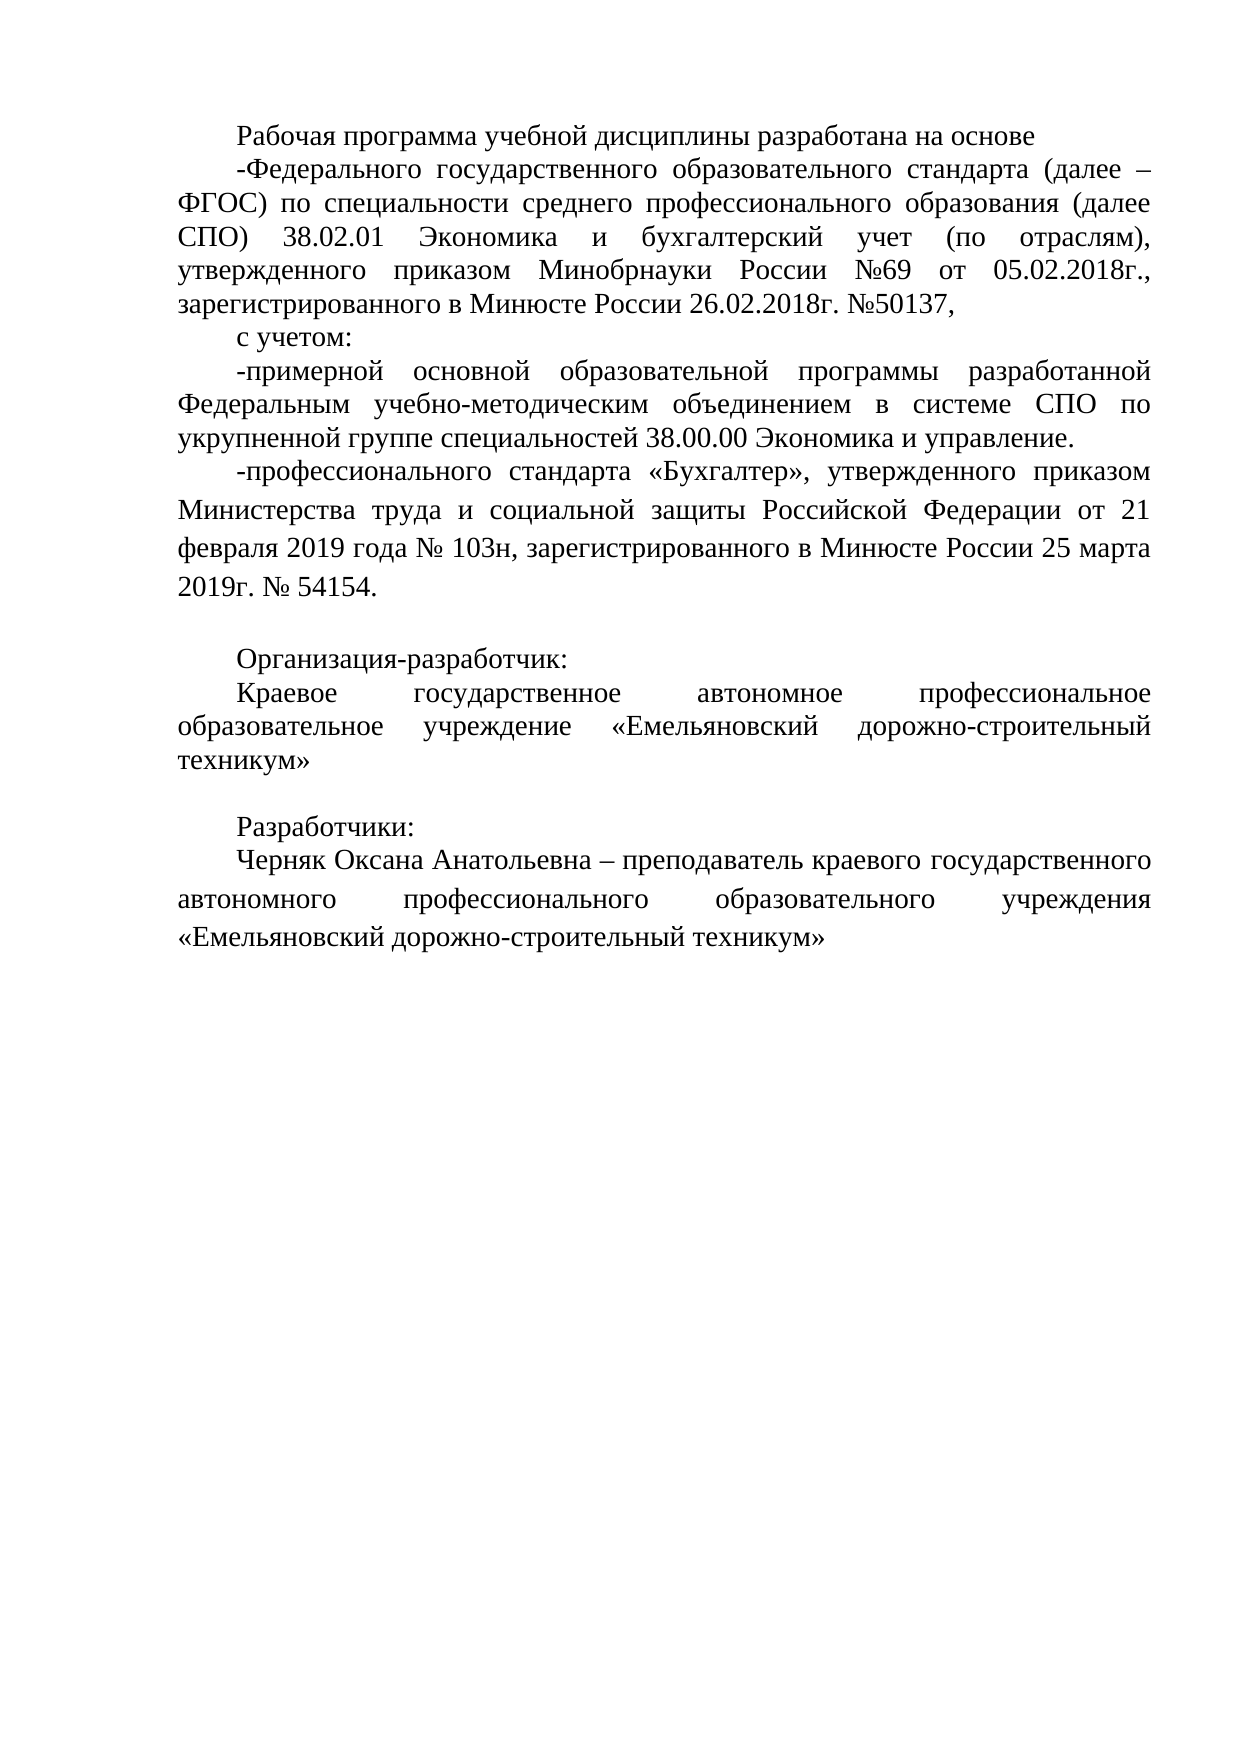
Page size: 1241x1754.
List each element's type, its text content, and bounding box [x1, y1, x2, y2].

text Организация-разработчик: [177, 641, 1152, 675]
text с учетом: [177, 319, 1152, 353]
text -примерной основной образовательной программы разработанной Федеральным учебно-методическим объединением в системе СПО по укрупненной группе специальностей 38.00.00 Экономика и управление. [177, 353, 1152, 453]
text Краевое государственное автономное профессиональное образовательное учреждение «Емельяновский дорожно-строительный техникум» [177, 675, 1152, 775]
text Черняк Оксана Анатольевна – преподаватель краевого государственного автономного профессионального образовательного учреждения «Емельяновский дорожно-строительный техникум» [177, 842, 1152, 953]
text Рабочая программа учебной дисциплины разработана на основе [177, 118, 1152, 152]
text -профессионального стандарта «Бухгалтер», утвержденного приказом Министерства труда и социальной защиты Российской Федерации от 21 февраля 2019 года № 103н, зарегистрированного в Минюсте России 25 марта 2019г. № 54154. [177, 453, 1152, 603]
text Разработчики: [177, 809, 1152, 842]
text -Федерального государственного образовательного стандарта (далее – ФГОС) по специальности среднего профессионального образования (далее СПО) 38.02.01 Экономика и бухгалтерский учет (по отраслям), утвержденного приказом Минобрнауки России №69 от 05.02.2018г., зарегистрированного в Минюсте России 26.02.2018г. №50137, [177, 152, 1152, 319]
